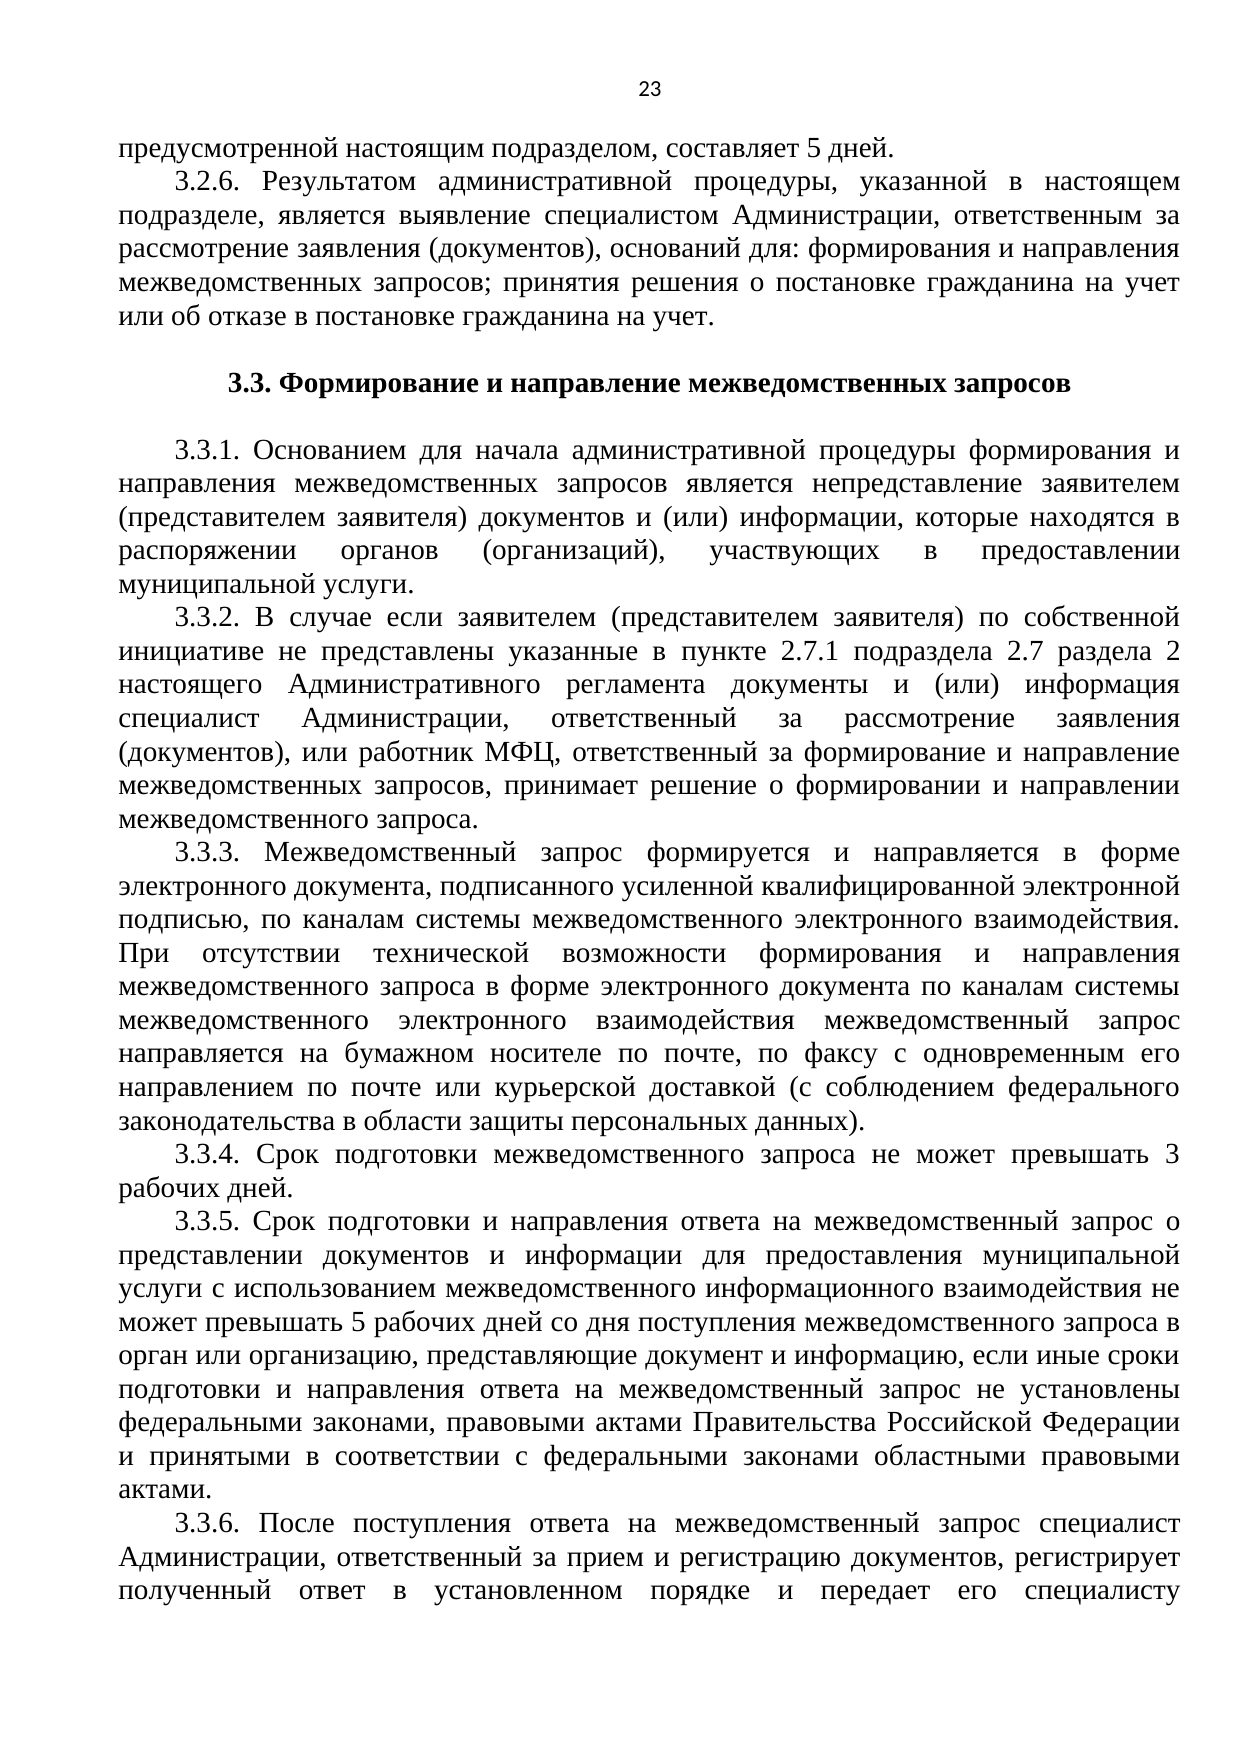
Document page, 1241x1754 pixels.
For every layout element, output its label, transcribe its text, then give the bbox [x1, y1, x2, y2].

text 3.3.5. Срок подготовки и направления ответа на межведомственный запрос о представлении документов и информации для предоставления муниципальной услуги с использованием межведомственного информационного взаимодействия не может превышать 5 рабочих дней со дня поступления межведомственного запроса в орган или организацию, представляющие документ и информацию, если иные сроки подготовки и направления ответа на межведомственный запрос не установлены федеральными законами, правовыми актами Правительства Российской Федерации и принятыми в соответствии с федеральными законами областными правовыми актами. [118, 1203, 1181, 1505]
text 3.3.1. Основанием для начала административной процедуры формирования и направления межведомственных запросов является непредставление заявителем (представителем заявителя) документов и (или) информации, которые находятся в распоряжении органов (организаций), участвующих в предоставлении муниципальной услуги. [118, 432, 1181, 599]
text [118, 130, 1181, 163]
text 3.3.4. Срок подготовки межведомственного запроса не может превышать 3 рабочих дней. [118, 1136, 1181, 1203]
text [118, 1505, 1181, 1606]
text 3.3.3. Межведомственный запрос формируется и направляется в форме электронного документа, подписанного усиленной квалифицированной электронной подписью, по каналам системы межведомственного электронного взаимодействия. При отсутствии технической возможности формирования и направления межведомственного запроса в форме электронного документа по каналам системы межведомственного электронного взаимодействия межведомственный запрос направляется на бумажном носителе по почте, по факсу с одновременным его направлением по почте или курьерской доставкой (с соблюдением федерального законодательства в области защиты персональных данных). [118, 834, 1181, 1136]
text 3.3.2. В случае если заявителем (представителем заявителя) по собственной инициативе не представлены указанные в пункте 2.7.1 подраздела 2.7 раздела 2 настоящего Административного регламента документы и (или) информация специалист Администрации, ответственный за рассмотрение заявления (документов), или работник МФЦ, ответственный за формирование и направление межведомственных запросов, принимает решение о формировании и направлении межведомственного запроса. [118, 599, 1181, 834]
text 3.2.6. Результатом административной процедуры, указанной в настоящем подразделе, является выявление специалистом Администрации, ответственным за рассмотрение заявления (документов), оснований для: формирования и направления межведомственных запросов; принятия решения о постановке гражданина на учет или об отказе в постановке гражданина на учет. [118, 163, 1181, 331]
text 3.3. Формирование и направление межведомственных запросов [118, 365, 1181, 398]
